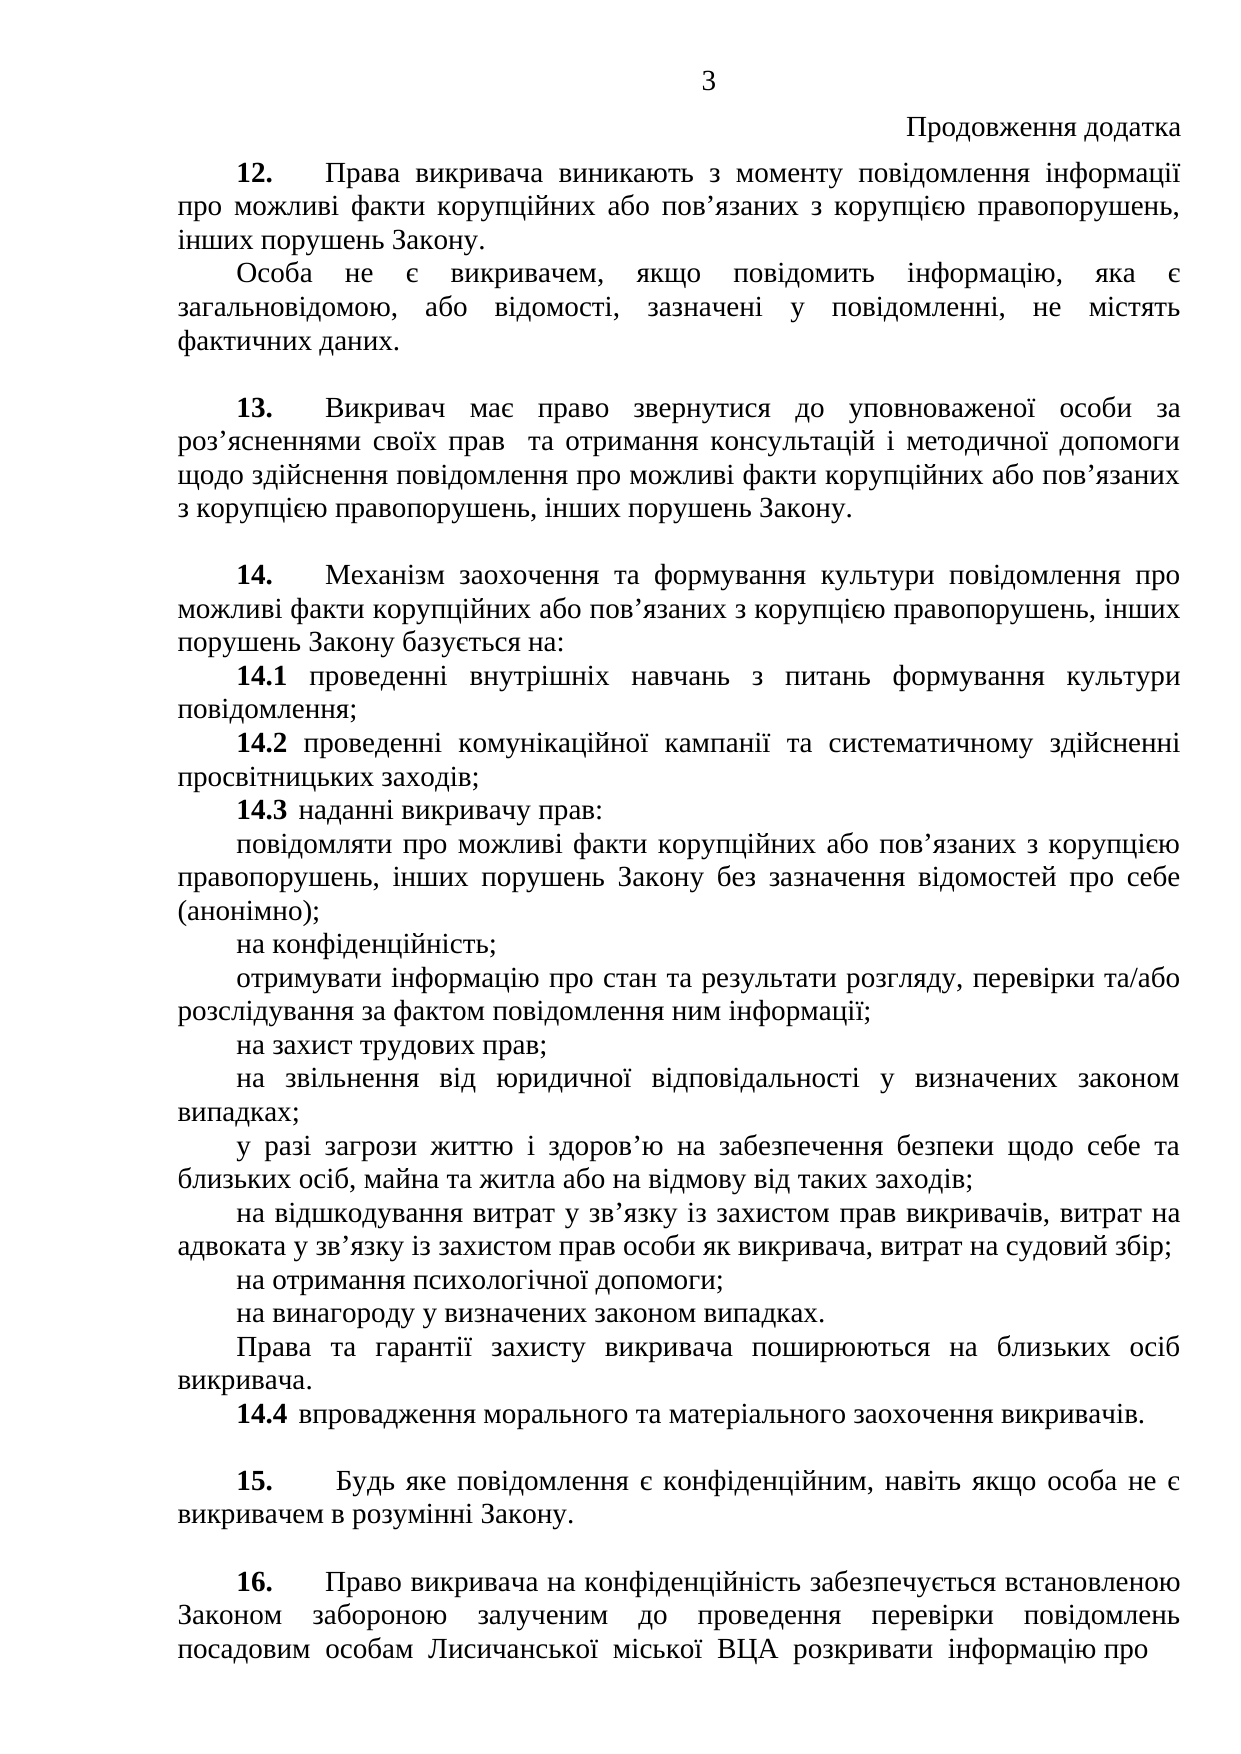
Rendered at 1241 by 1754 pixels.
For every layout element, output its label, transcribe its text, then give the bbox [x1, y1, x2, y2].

text на винагороду у визначених законом випадках. [177, 1295, 1181, 1329]
list Будь яке повідомлення є конфіденційним, навіть якщо особа не є викривачем в розумінні Закону. [177, 1463, 1181, 1530]
text на конфіденційність; [177, 926, 1181, 960]
list Механізм заохочення та формування культури повідомлення про можливі факти корупційних або пов’язаних з корупцією правопорушень, інших порушень Закону базується на: [177, 557, 1181, 658]
list Права викривача виникають з моменту повідомлення інформації про можливі факти корупційних або пов’язаних з корупцією правопорушень, інших порушень Закону. [177, 155, 1181, 256]
text на захист трудових прав; [177, 1027, 1181, 1061]
text Особа не є викривачем, якщо повідомить інформацію, яка є загальновідомою, або відомості, зазначені у повідомленні, не містять фактичних даних. [177, 256, 1181, 356]
text на отримання психологічної допомоги; [177, 1262, 1181, 1295]
text у разі загрози життю і здоров’ю на забезпечення безпеки щодо себе та близьких осіб, майна та житла або на відмову від таких заходів; [177, 1128, 1181, 1195]
text на відшкодування витрат у зв’язку із захистом прав викривачів, витрат на адвоката у зв’язку із захистом прав особи як викривача, витрат на судовий збір; [177, 1195, 1181, 1262]
text на звільнення від юридичної відповідальності у визначених законом випадках; [177, 1061, 1181, 1128]
text Продовження додатка [177, 109, 1181, 142]
text повідомляти про можливі факти корупційних або пов’язаних з корупцією правопорушень, інших порушень Закону без зазначення відомостей про себе (анонімно); [177, 826, 1181, 926]
list наданні викривачу прав: [236, 792, 1181, 826]
list 14.2 проведенні комунікаційної кампанії та систематичному здійсненні просвітницьких заходів; [177, 725, 1181, 792]
list Викривач має право звернутися до уповноваженої особи за роз’ясненнями своїх прав та отримання консультацій і методичної допомоги щодо здійснення повідомлення про можливі факти корупційних або пов’язаних з корупцією правопорушень, інших порушень Закону. [177, 390, 1181, 524]
list Право викривача на конфіденційність забезпечується встановленою Законом забороною залученим до проведення перевірки повідомлень посадовим особам Лисичанської міської ВЦА розкривати інформацію про [177, 1564, 1181, 1664]
list 3 [177, 63, 1181, 96]
list 14.1 проведенні внутрішніх навчань з питань формування культури повідомлення; [177, 658, 1181, 725]
list впровадження морального та матеріального заохочення викривачів. [236, 1396, 1181, 1429]
list Права та гарантії захисту викривача поширюються на близьких осіб викривача. [177, 1329, 1181, 1396]
text отримувати інформацію про стан та результати розгляду, перевірки та/або розслідування за фактом повідомлення ним інформації; [177, 960, 1181, 1027]
